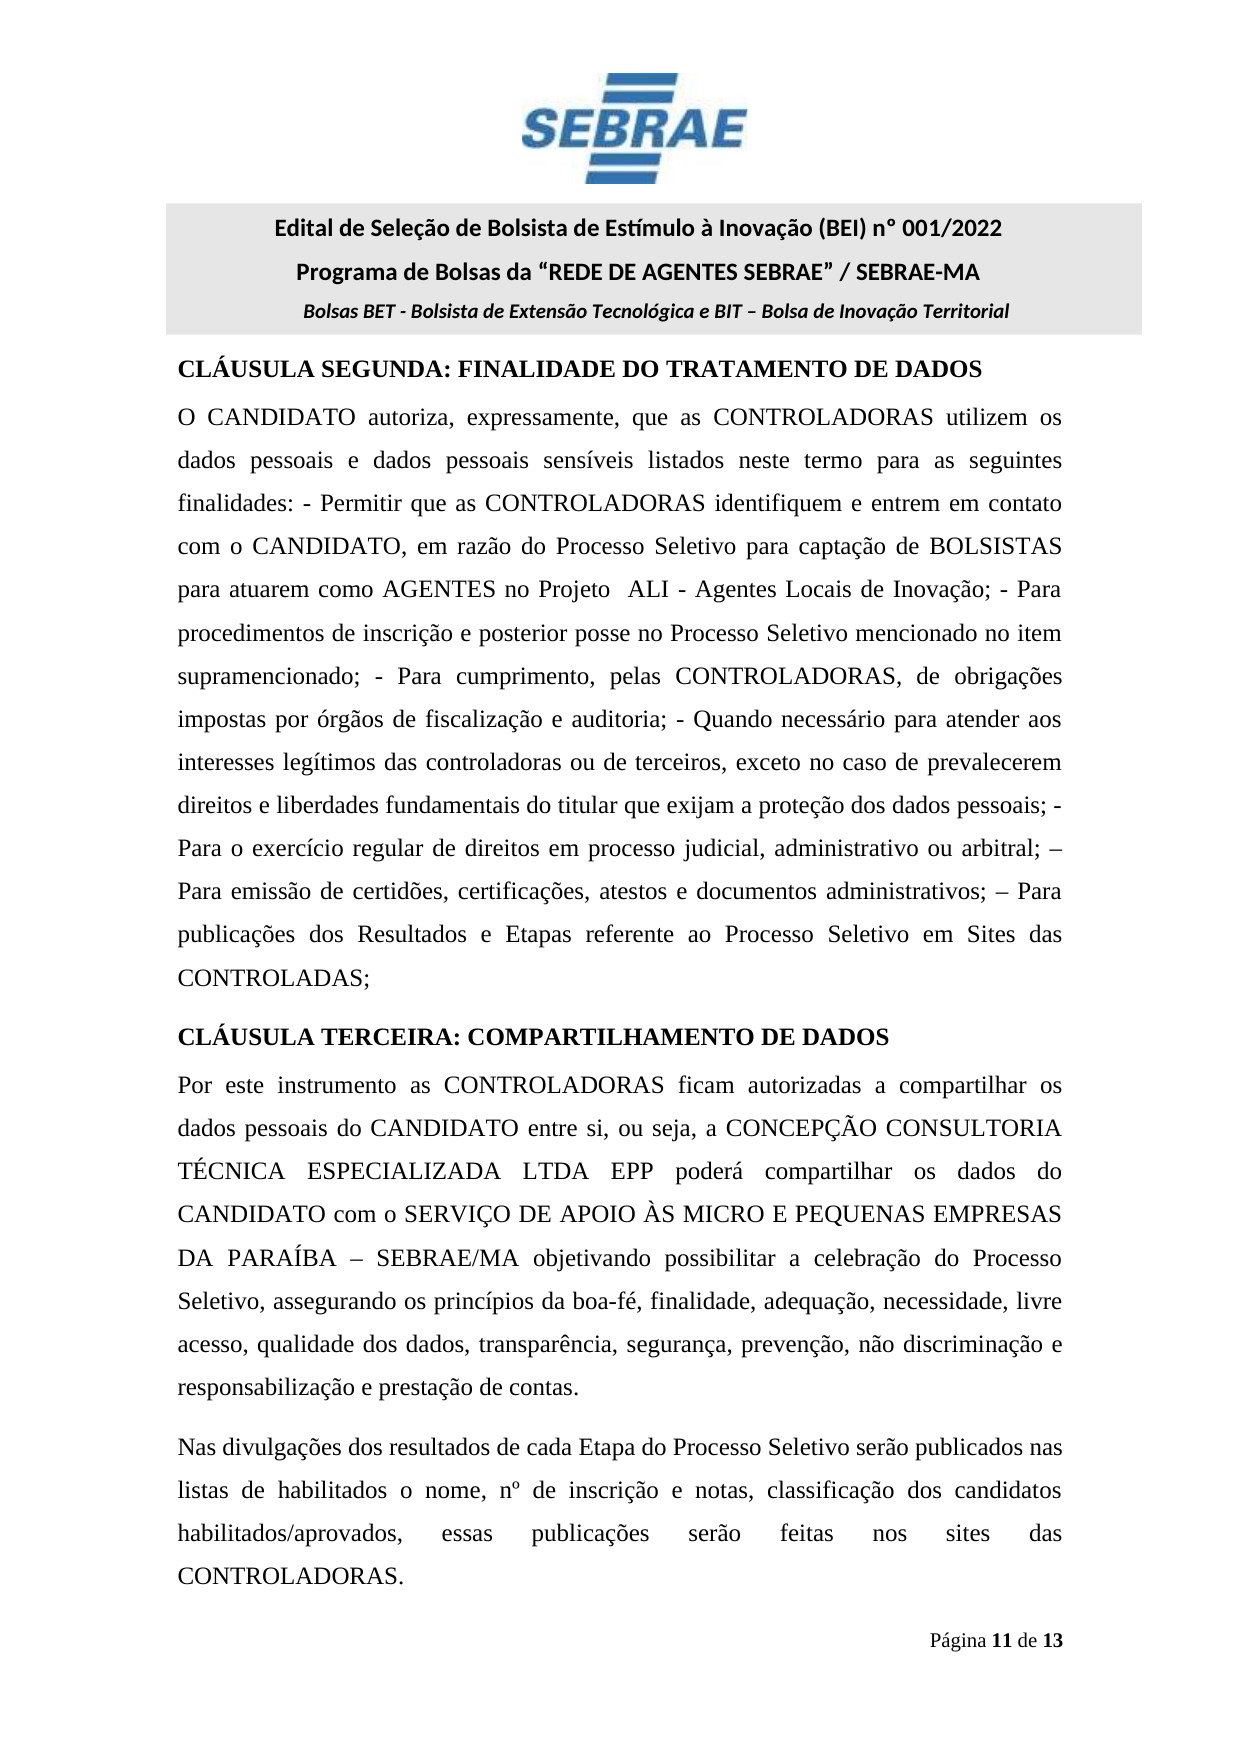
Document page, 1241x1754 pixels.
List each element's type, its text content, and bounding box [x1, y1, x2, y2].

picture [522, 73, 748, 184]
text Nas divulgações dos resultados de cada Etapa do Processo Seletivo serão publicados nas listas de habilitados o nome, nº de inscrição e notas, classificação dos candidatos habilitados/aprovados, essas publicações serão feitas nos sites das CONTROLADORAS. [177, 1432, 1063, 1590]
text CLÁUSULA SEGUNDA: FINALIDADE DO TRATAMENTO DE DADOS [177, 354, 1063, 383]
text Por este instrumento as CONTROLADORAS ficam autorizadas a compartilhar os dados pessoais do CANDIDATO entre si, ou seja, a CONCEPÇÃO CONSULTORIA TÉCNICA ESPECIALIZADA LTDA EPP poderá compartilhar os dados do CANDIDATO com o SERVIÇO DE APOIO ÀS MICRO E PEQUENAS EMPRESAS DA PARAÍBA – SEBRAE/MA objetivando possibilitar a celebração do Processo Seletivo, assegurando os princípios da boa-fé, finalidade, adequação, necessidade, livre acesso, qualidade dos dados, transparência, segurança, prevenção, não discriminação e responsabilização e prestação de contas. [177, 1070, 1063, 1401]
text O CANDIDATO autoriza, expressamente, que as CONTROLADORAS utilizem os dados pessoais e dados pessoais sensíveis listados neste termo para as seguintes finalidades: - Permitir que as CONTROLADORAS identifiquem e entrem em contato com o CANDIDATO, em razão do Processo Seletivo para captação de BOLSISTAS para atuarem como AGENTES no Projeto ALI - Agentes Locais de Inovação; - Para procedimentos de inscrição e posterior posse no Processo Seletivo mencionado no item supramencionado; - Para cumprimento, pelas CONTROLADORAS, de obrigações impostas por órgãos de fiscalização e auditoria; - Quando necessário para atender aos interesses legítimos das controladoras ou de terceiros, exceto no caso de prevalecerem direitos e liberdades fundamentais do titular que exijam a proteção dos dados pessoais; - Para o exercício regular de direitos em processo judicial, administrativo ou arbitral; – Para emissão de certidões, certificações, atestos e documentos administrativos; – Para publicações dos Resultados e Etapas referente ao Processo Seletivo em Sites das CONTROLADAS; [177, 402, 1063, 991]
text CLÁUSULA TERCEIRA: COMPARTILHAMENTO DE DADOS [177, 1022, 1063, 1051]
